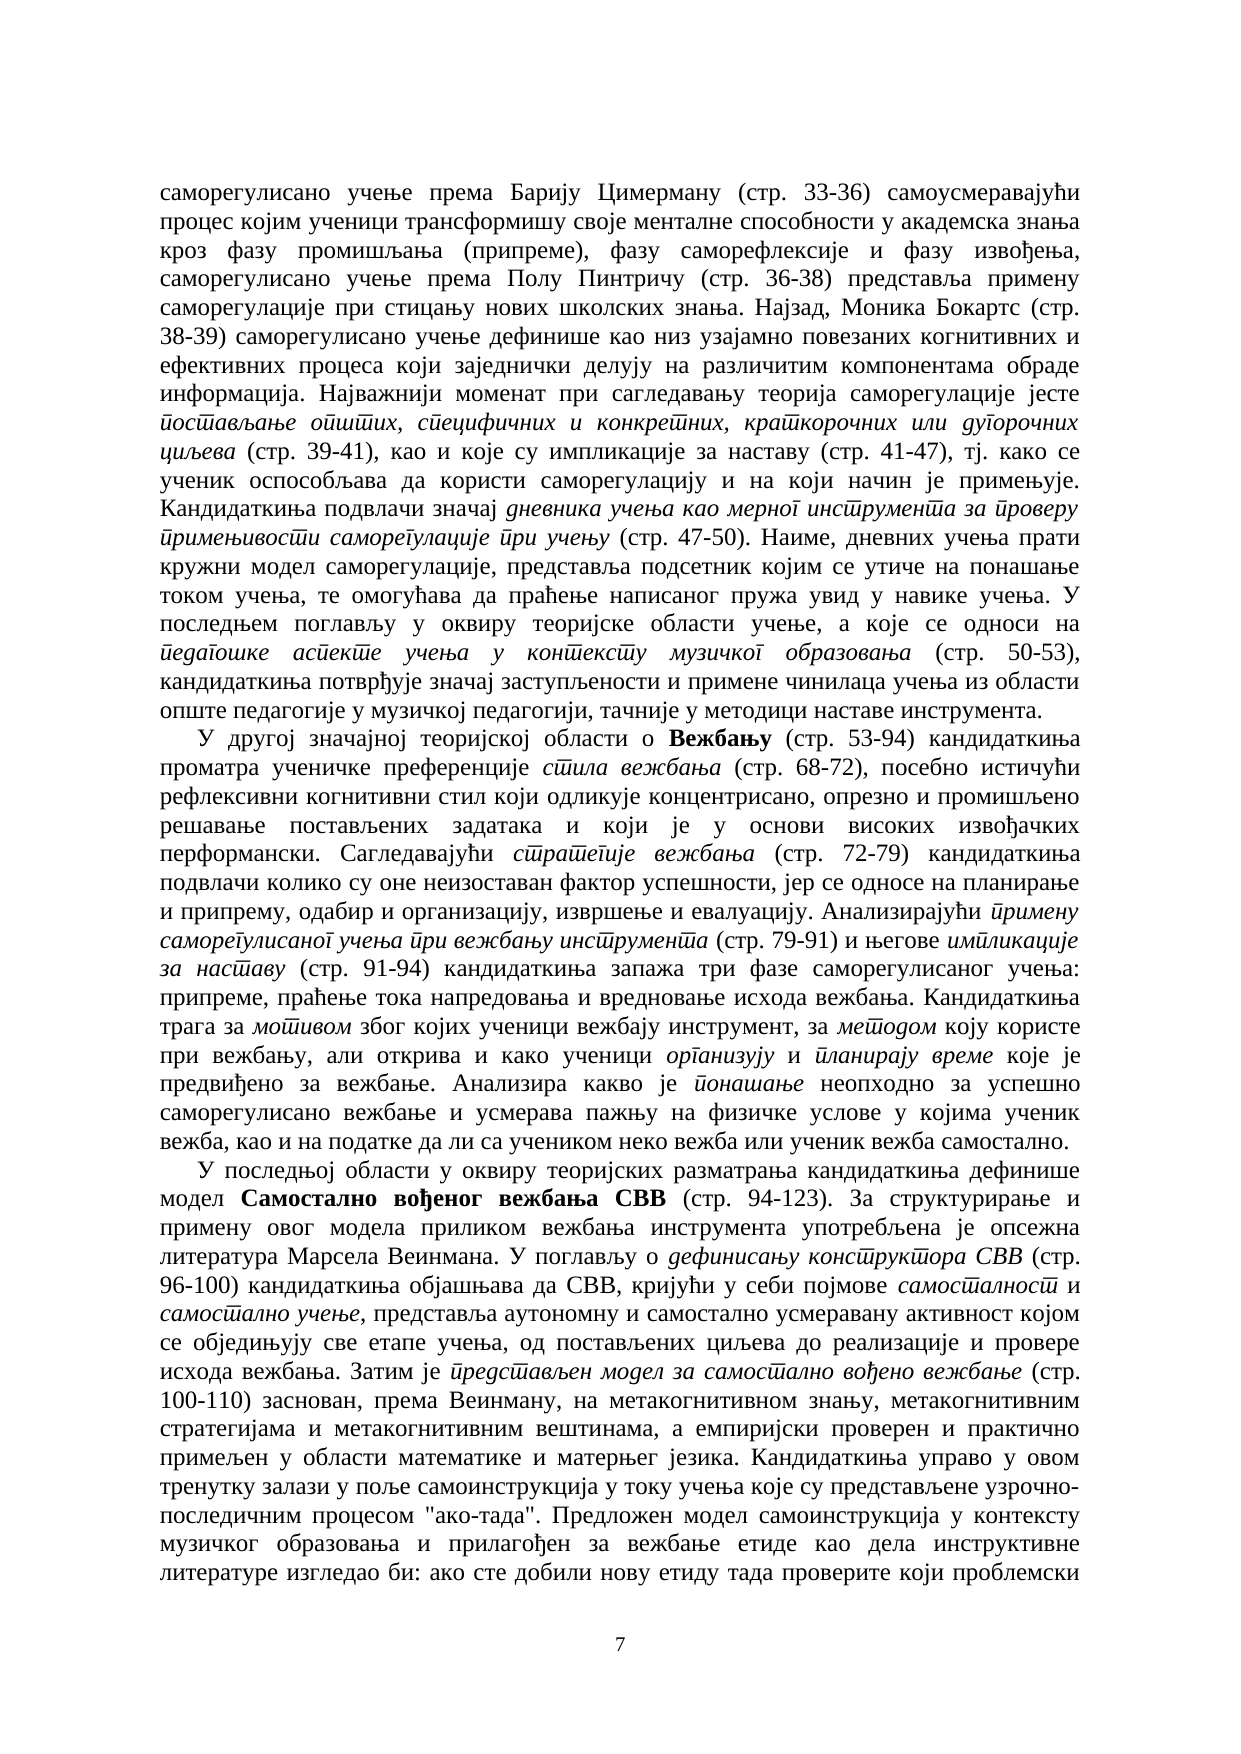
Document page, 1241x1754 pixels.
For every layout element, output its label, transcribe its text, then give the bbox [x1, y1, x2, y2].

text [159, 177, 1081, 723]
text У другој значајној теоријској области о Вежбању (стр. 53-94) кандидаткиња проматра ученичке преференције стила вежбања (стр. 68-72), посебно истичући рефлексивни когнитивни стил који одликује концентрисано, опрезно и промишљено решавање постављених задатака и који је у основи високих извођачких перформански. Сагледавајући стратегије вежбања (стр. 72-79) кандидаткиња подвлачи колико су оне неизоставан фактор успешности, јер се односе на планирање и припрему, одабир и организацију, извршење и евалуацију. Анализирајући примену саморегулисаног учења при вежбању инструмента (стр. 79-91) и његове импликације за наставу (стр. 91-94) кандидаткиња запажа три фазе саморегулисаног учења: припреме, праћење тока напредовања и вредновање исхода вежбања. Кандидаткиња трага за мотивом због којих ученици вежбају инструмент, за методом коју користе при вежбању, али открива и како ученици организују и планирају време које је предвиђено за вежбање. Анализира какво је понашање неопходно за успешно саморегулисано вежбање и усмерава пажњу на физичке услове у којима ученик вежба, као и на податке да ли са учеником неко вежба или ученик вежба самостално. [159, 723, 1081, 1155]
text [159, 1155, 1081, 1586]
